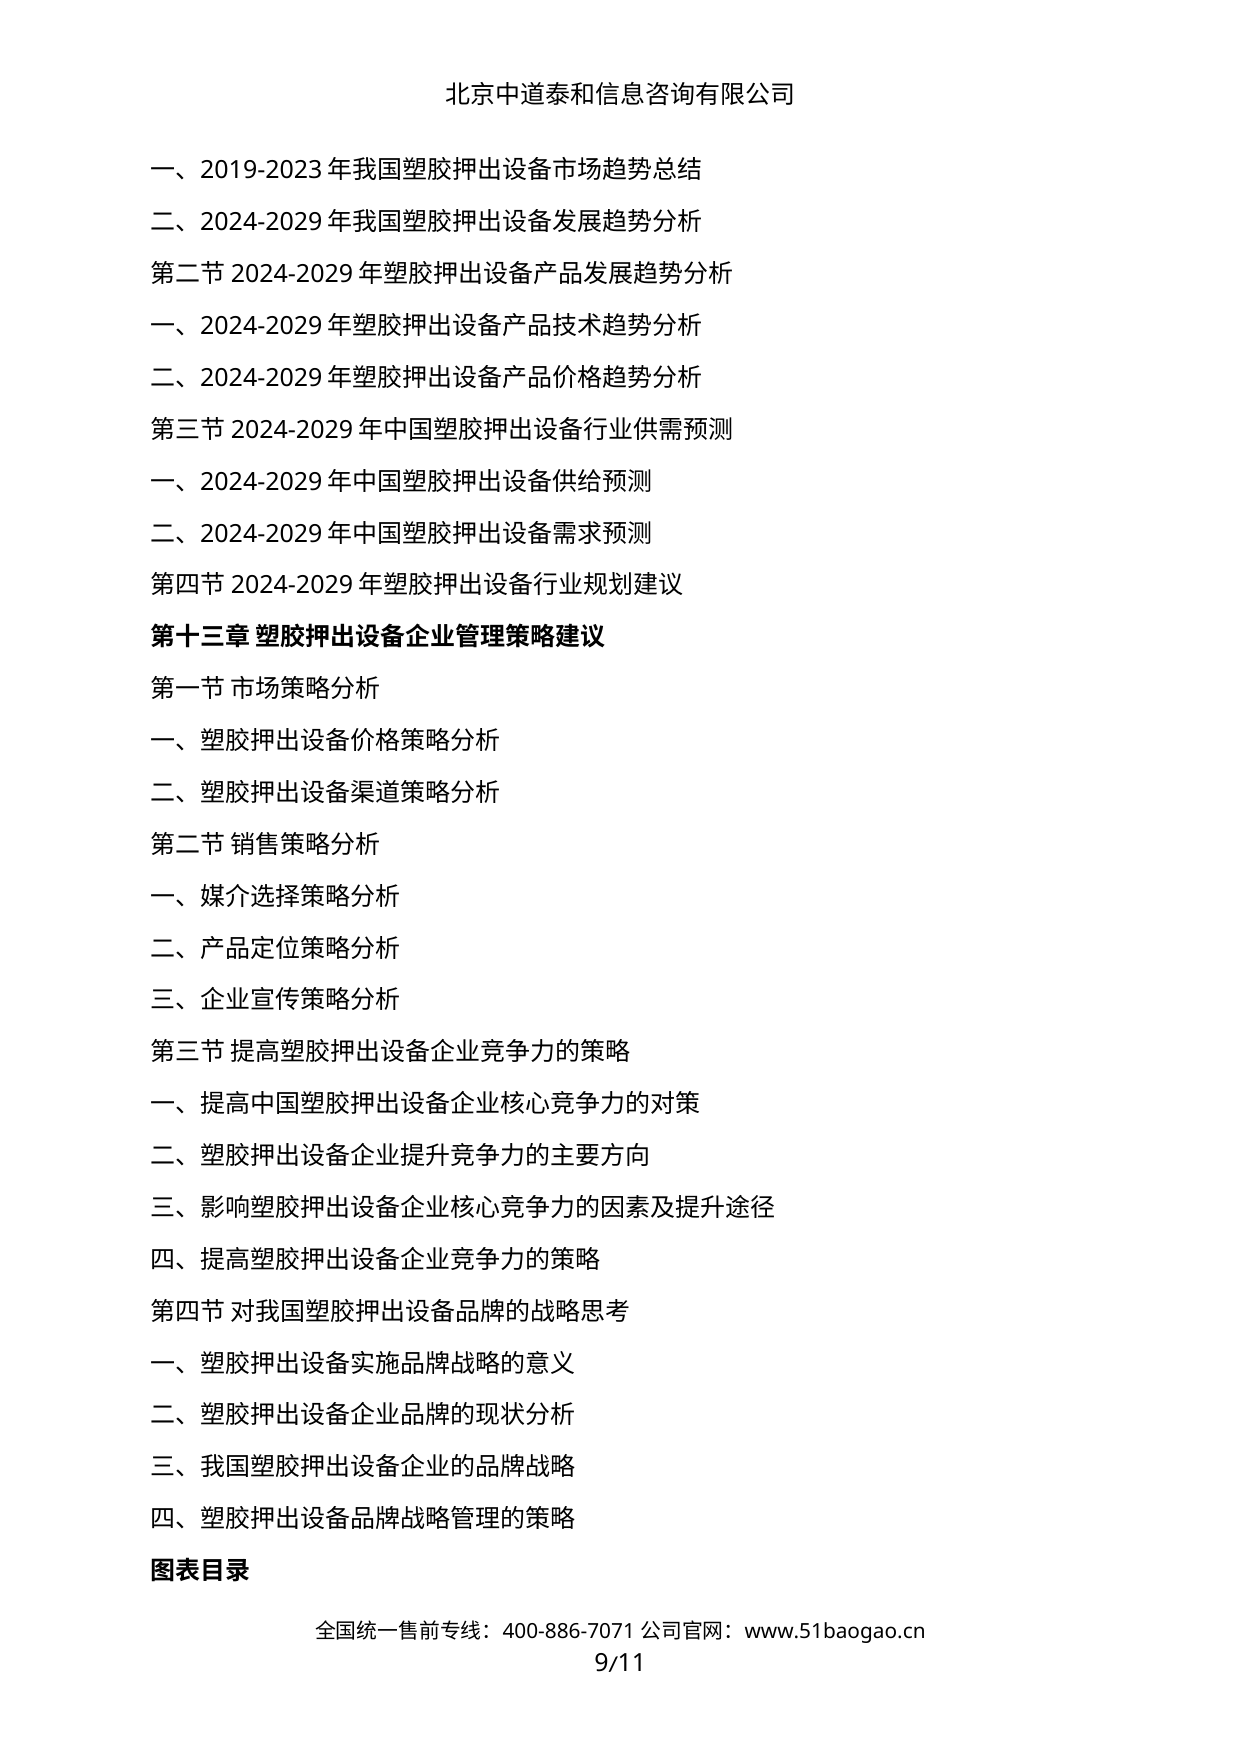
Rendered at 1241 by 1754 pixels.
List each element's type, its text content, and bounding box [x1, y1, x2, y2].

text 一、媒介选择策略分析 [150, 876, 1090, 912]
text 三、企业宣传策略分析 [150, 980, 1090, 1016]
text 二、2024-2029年塑胶押出设备产品价格趋势分析 [150, 357, 1090, 394]
text 二、2024-2029年中国塑胶押出设备需求预测 [150, 513, 1090, 549]
text 图表目录 [150, 1551, 1090, 1587]
text 一、提高中国塑胶押出设备企业核心竞争力的对策 [150, 1084, 1090, 1120]
text 四、塑胶押出设备品牌战略管理的策略 [150, 1499, 1090, 1535]
text 二、塑胶押出设备渠道策略分析 [150, 772, 1090, 809]
text 第三节 2024-2029年中国塑胶押出设备行业供需预测 [150, 409, 1090, 446]
text 三、我国塑胶押出设备企业的品牌战略 [150, 1447, 1090, 1483]
text 二、塑胶押出设备企业品牌的现状分析 [150, 1395, 1090, 1431]
text 第二节 销售策略分析 [150, 824, 1090, 861]
text 第一节 市场策略分析 [150, 669, 1090, 705]
text 二、产品定位策略分析 [150, 928, 1090, 964]
text 一、2024-2029年塑胶押出设备产品技术趋势分析 [150, 306, 1090, 342]
text 一、塑胶押出设备价格策略分析 [150, 721, 1090, 757]
text 一、2024-2029年中国塑胶押出设备供给预测 [150, 461, 1090, 497]
text 第四节 对我国塑胶押出设备品牌的战略思考 [150, 1291, 1090, 1327]
text 第四节 2024-2029年塑胶押出设备行业规划建议 [150, 565, 1090, 601]
text 第二节 2024-2029年塑胶押出设备产品发展趋势分析 [150, 254, 1090, 290]
text 四、提高塑胶押出设备企业竞争力的策略 [150, 1239, 1090, 1276]
text 一、塑胶押出设备实施品牌战略的意义 [150, 1343, 1090, 1379]
text 二、塑胶押出设备企业提升竞争力的主要方向 [150, 1136, 1090, 1172]
text 三、影响塑胶押出设备企业核心竞争力的因素及提升途径 [150, 1187, 1090, 1224]
text 第三节 提高塑胶押出设备企业竞争力的策略 [150, 1032, 1090, 1068]
text 第十三章 塑胶押出设备企业管理策略建议 [150, 617, 1090, 653]
text 一、2019-2023年我国塑胶押出设备市场趋势总结 [150, 150, 1090, 186]
text 二、2024-2029年我国塑胶押出设备发展趋势分析 [150, 202, 1090, 238]
